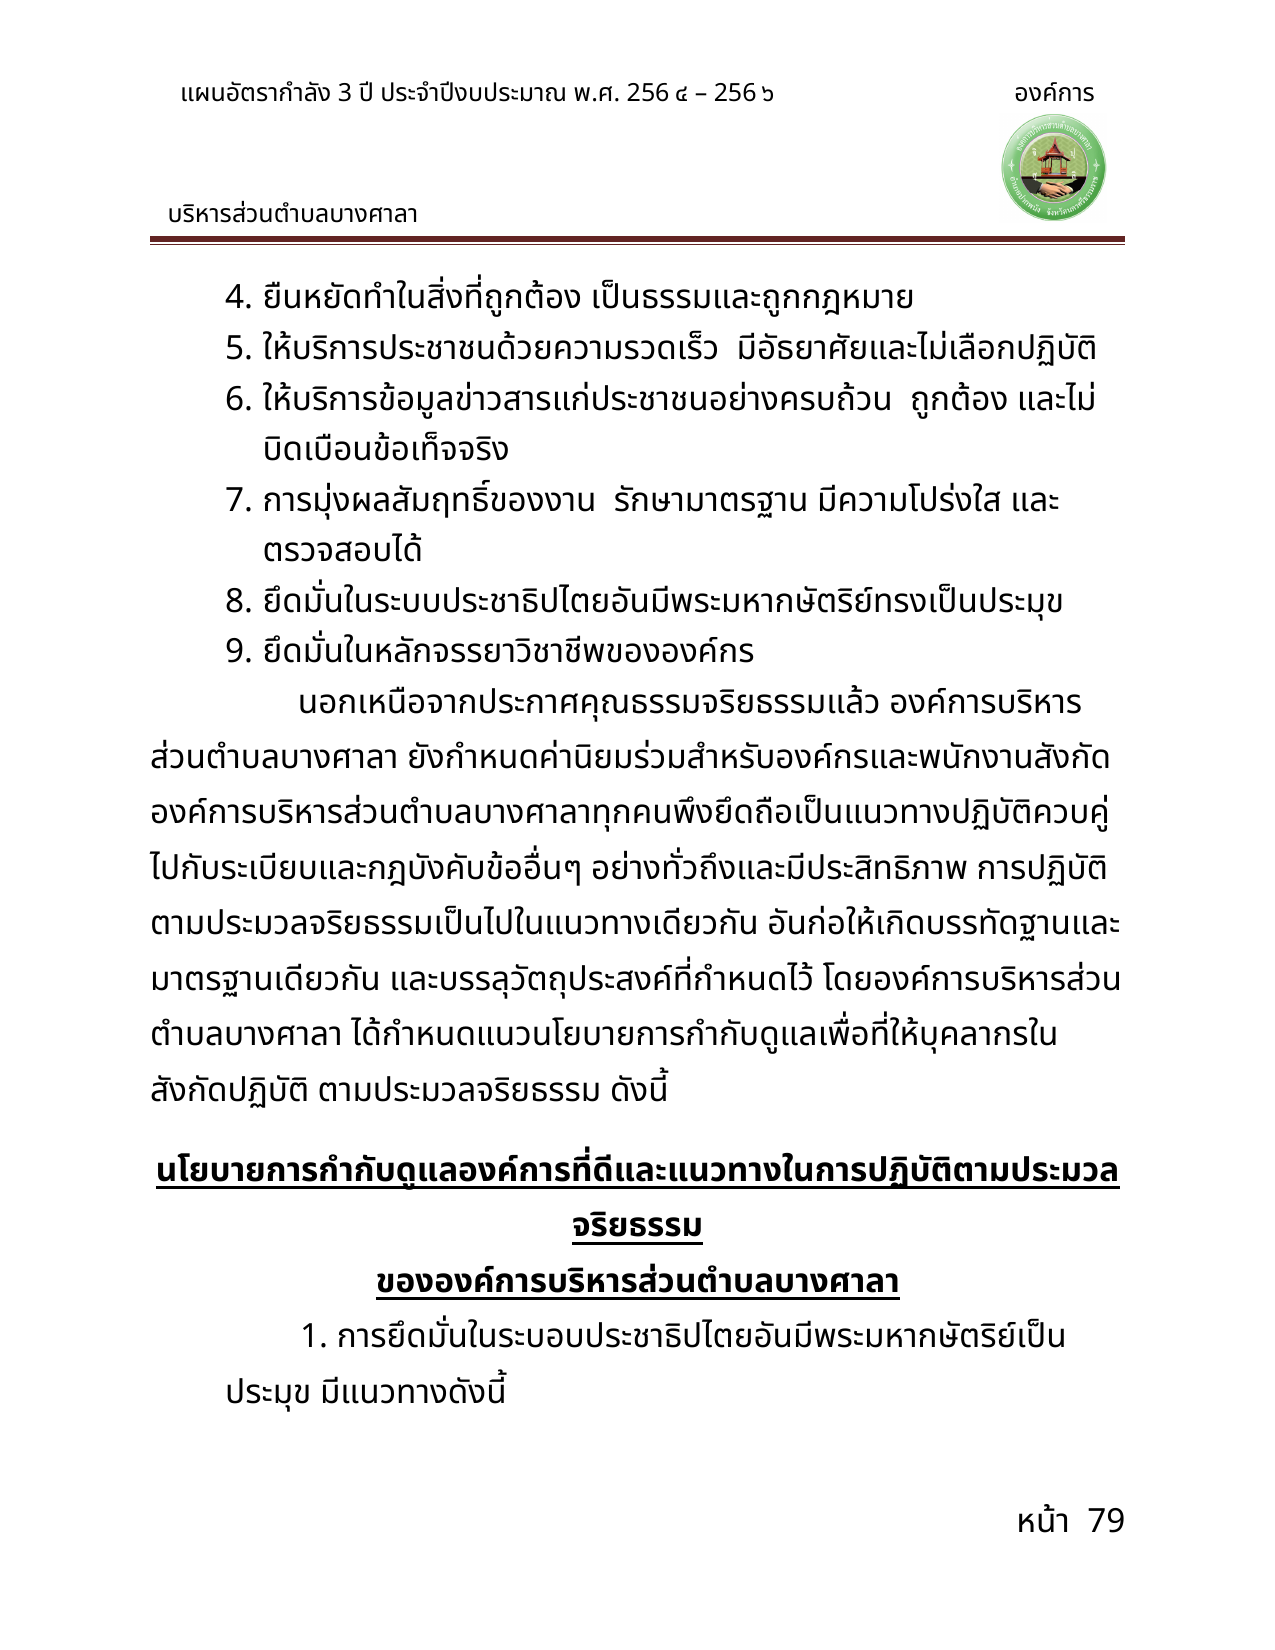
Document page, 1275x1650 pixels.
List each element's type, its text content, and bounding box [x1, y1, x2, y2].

text นโยบายการกำกับดูแลองค์การที่ดีและแนวทางในการปฏิบัติตามประมวลจริยธรรม [150, 1146, 1125, 1252]
list ยึดมั่นในหลักจรรยาวิชาชีพขององค์กร [225, 627, 1125, 678]
text ขององค์การบริหารส่วนตำบลบางศาลา [150, 1257, 1125, 1307]
list ให้บริการประชาชนด้วยความรวดเร็ว มีอัธยาศัยและไม่เลือกปฏิบัติ [225, 324, 1125, 374]
list ให้บริการข้อมูลข่าวสารแก่ประชาชนอย่างครบถ้วน ถูกต้อง และไม่บิดเบือนข้อเท็จจริง [225, 374, 1125, 475]
list การมุ่งผลสัมฤทธิ์ของงาน รักษามาตรฐาน มีความโปร่งใส และตรวจสอบได้ [225, 475, 1125, 576]
list ยึดมั่นในระบบประชาธิปไตยอันมีพระมหากษัตริย์ทรงเป็นประมุข [225, 576, 1125, 627]
text นอกเหนือจากประกาศคุณธรรมจริยธรรมแล้ว องค์การบริหารส่วนตำบลบางศาลา ยังกำหนดค่านิยมร่วมสำหรับองค์กรและพนักงานสังกัดองค์การบริหารส่วนตำบลบางศาลาทุกคนพึงยึดถือเป็นแนวทางปฏิบัติควบคู่ไปกับระเบียบและกฎบังคับข้ออื่นๆ อย่างทั่วถึงและมีประสิทธิภาพ การปฏิบัติตามประมวลจริยธรรมเป็นไปในแนวทางเดียวกัน อันก่อให้เกิดบรรทัดฐานและมาตรฐานเดียวกัน และบรรลุวัตถุประสงค์ที่กำหนดไว้ โดยองค์การบริหารส่วนตำบลบางศาลา ได้กำหนดแนวนโยบายการกำกับดูแลเพื่อที่ให้บุคลากรในสังกัดปฏิบัติ ตามประมวลจริยธรรม ดังนี้ [150, 678, 1125, 1116]
list ยืนหยัดทำในสิ่งที่ถูกต้อง เป็นธรรมและถูกกฎหมาย [225, 273, 1125, 324]
text 1. การยึดมั่นในระบอบประชาธิปไตยอันมีพระมหากษัตริย์เป็นประมุข มีแนวทางดังนี้ [225, 1312, 1125, 1418]
picture [999, 113, 1108, 223]
